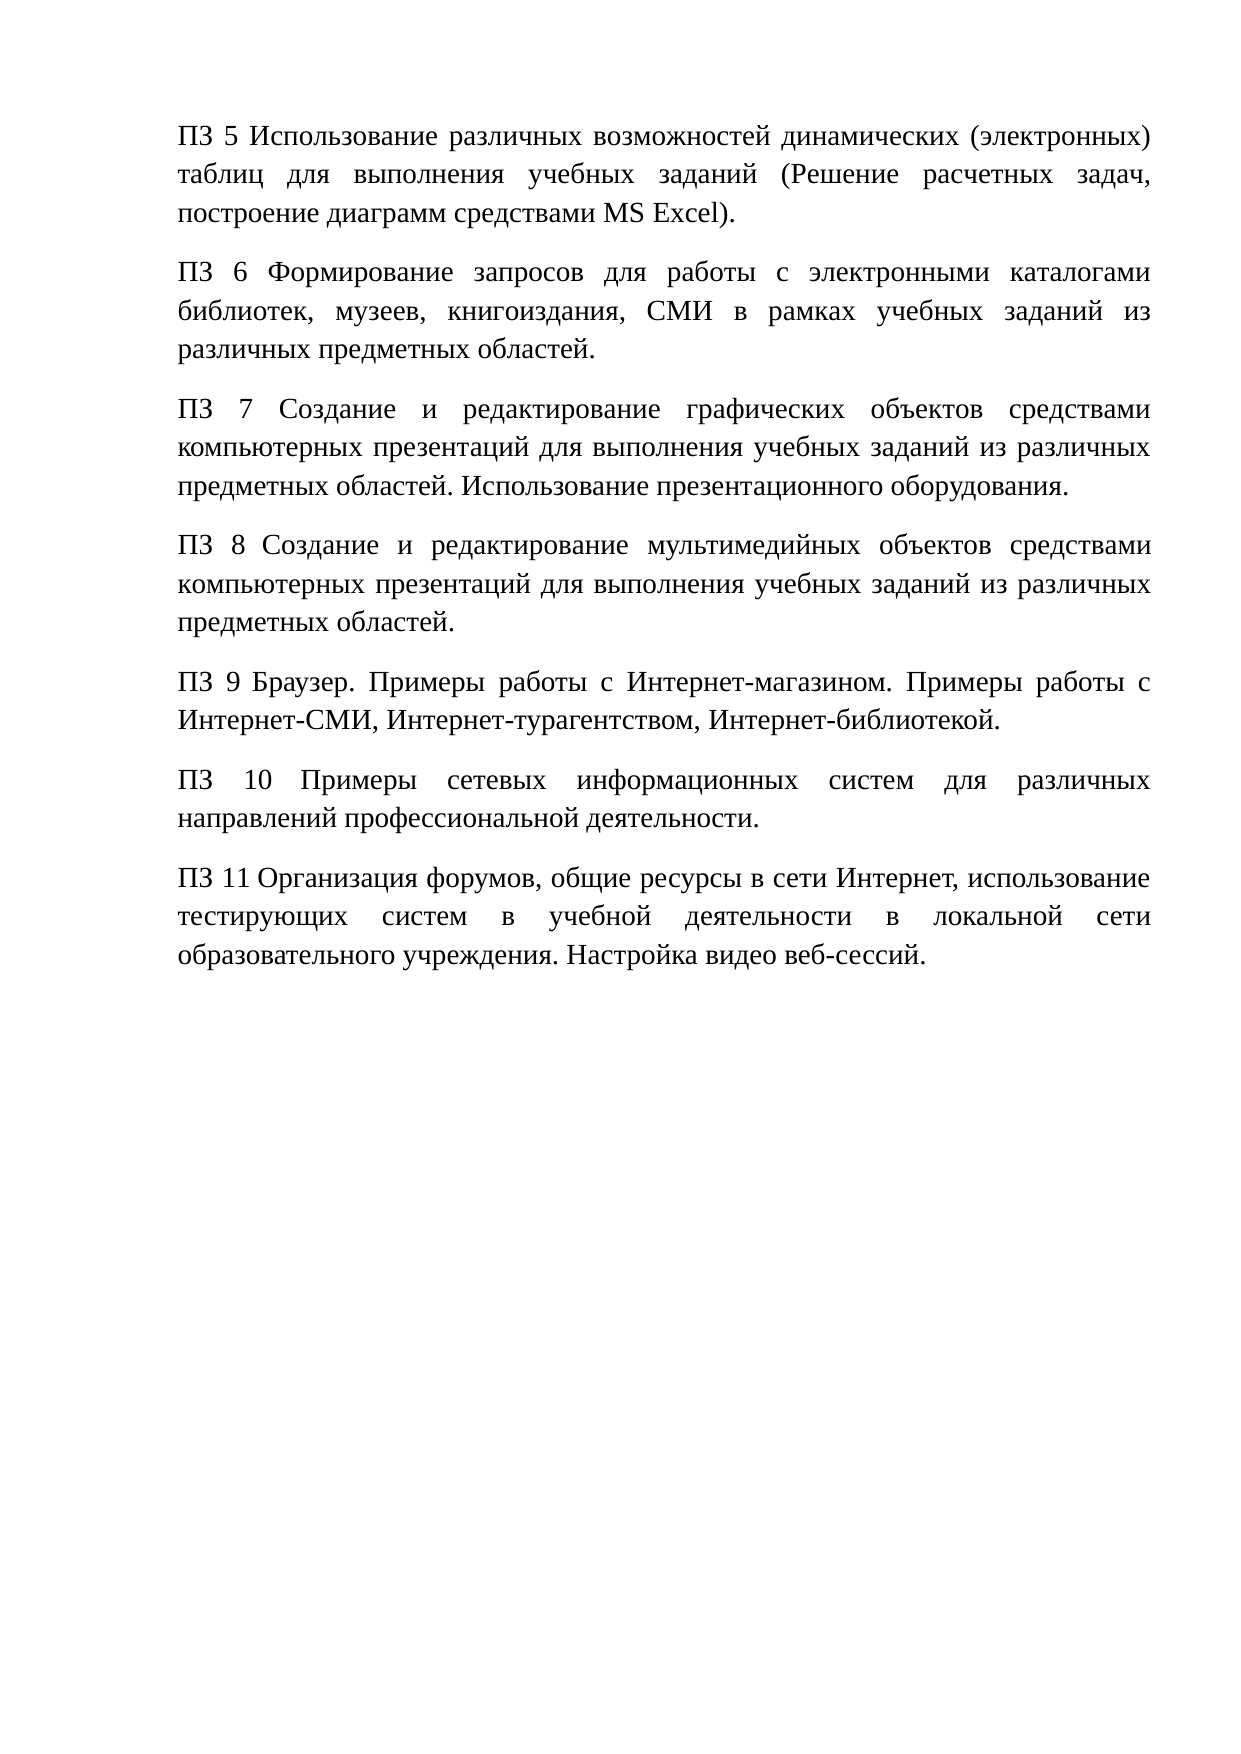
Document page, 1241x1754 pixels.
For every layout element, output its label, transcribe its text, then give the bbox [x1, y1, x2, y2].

text ПЗ 7 Создание и редактирование графических объектов средствами компьютерных презентаций для выполнения учебных заданий из различных предметных областей. Использование презентационного оборудования. [177, 391, 1152, 502]
text ПЗ 9 Браузер. Примеры работы с Интернет-магазином. Примеры работы с Интернет-СМИ, Интернет-турагентством, Интернет-библиотекой. [177, 664, 1152, 736]
text ПЗ 6 Формирование запросов для работы с электронными каталогами библиотек, музеев, книгоиздания, СМИ в рамках учебных заданий из различных предметных областей. [177, 254, 1152, 365]
text ПЗ 10 Примеры сетевых информационных систем для различных направлений профессиональной деятельности. [177, 762, 1152, 834]
text ПЗ 11 Организация форумов, общие ресурсы в сети Интернет, использование тестирующих систем в учебной деятельности в локальной сети образовательного учреждения. Настройка видео веб-сессий. [177, 860, 1152, 970]
text ПЗ 8 Создание и редактирование мультимедийных объектов средствами компьютерных презентаций для выполнения учебных заданий из различных предметных областей. [177, 527, 1152, 638]
text ПЗ 5 Использование различных возможностей динамических (электронных) таблиц для выполнения учебных заданий (Решение расчетных задач, построение диаграмм средствами MS Excel). [177, 118, 1152, 229]
